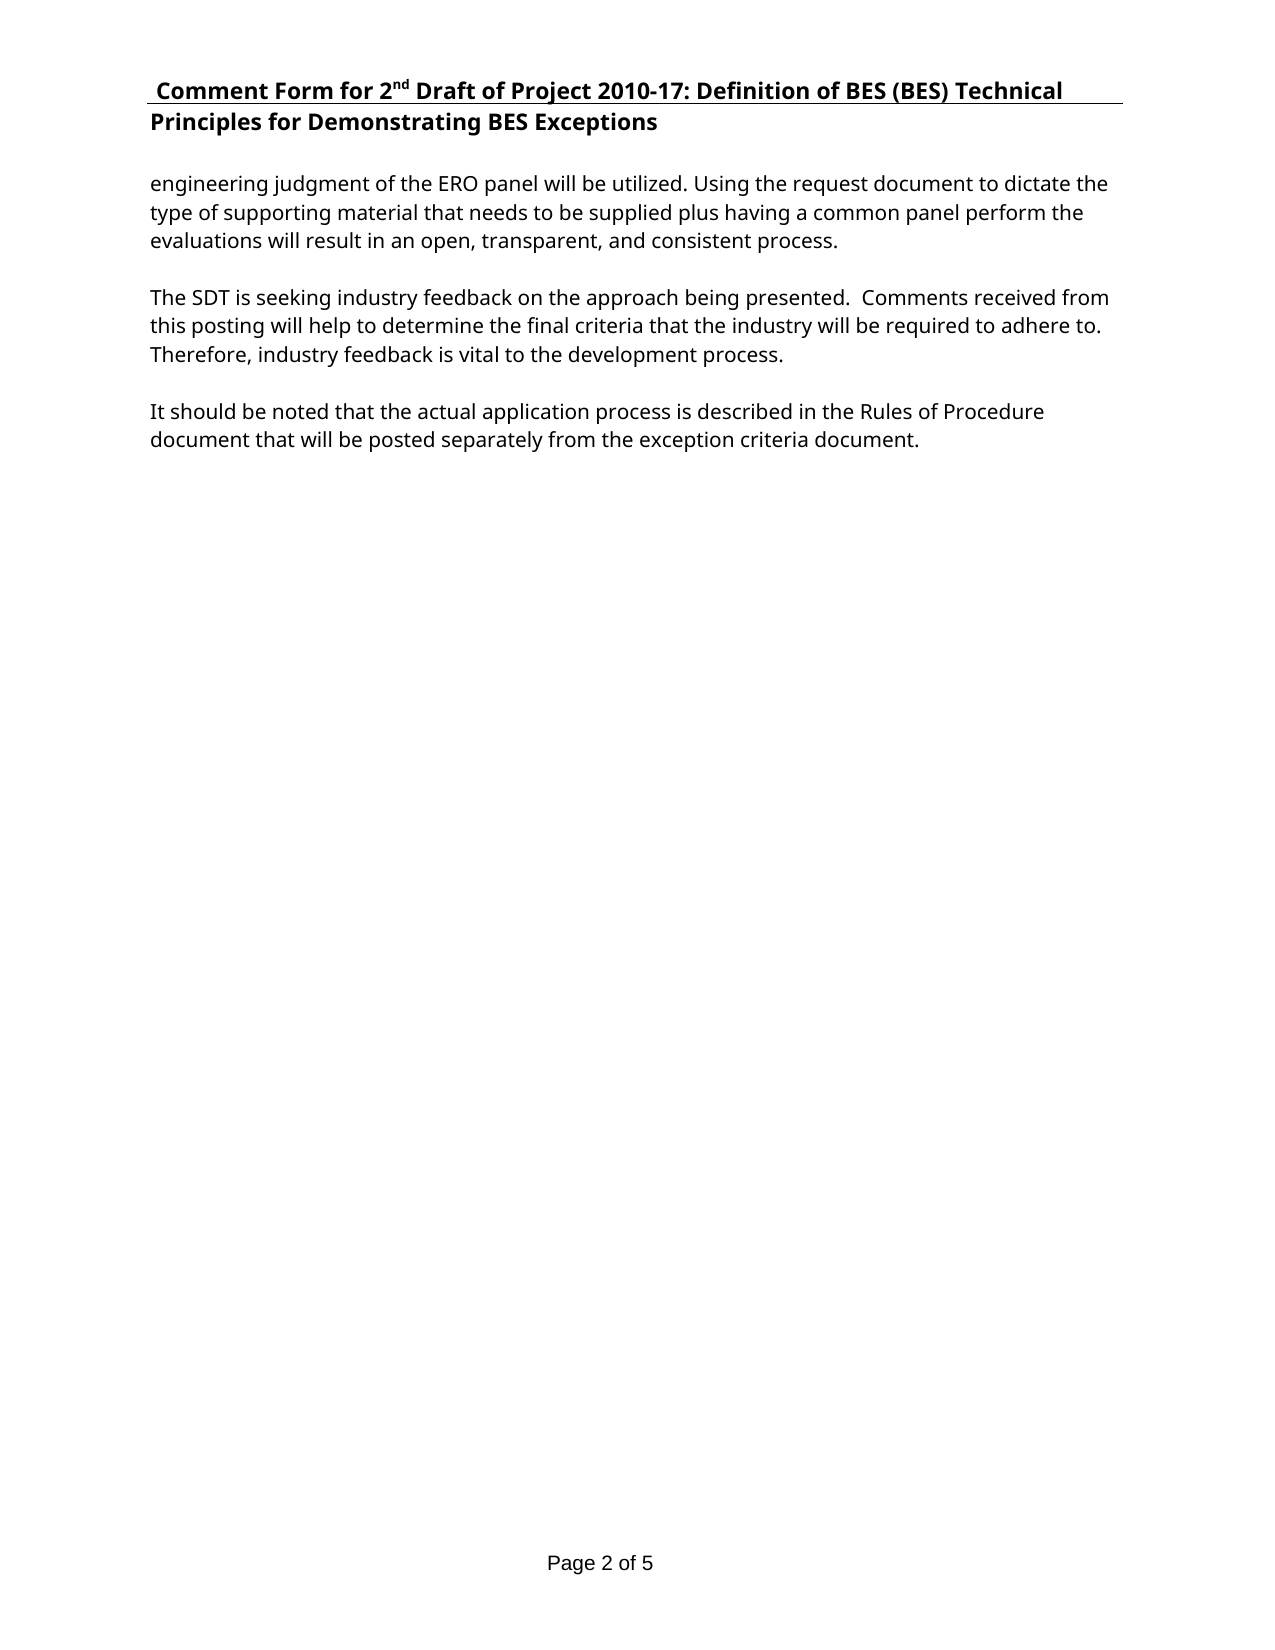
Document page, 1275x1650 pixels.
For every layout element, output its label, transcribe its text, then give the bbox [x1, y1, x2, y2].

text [150, 169, 1125, 255]
text The SDT is seeking industry feedback on the approach being presented. Comments received from this posting will help to determine the final criteria that the industry will be required to adhere to. Therefore, industry feedback is vital to the development process. [150, 283, 1125, 368]
text It should be noted that the actual application process is described in the Rules of Procedure document that will be posted separately from the exception criteria document. [150, 397, 1125, 454]
